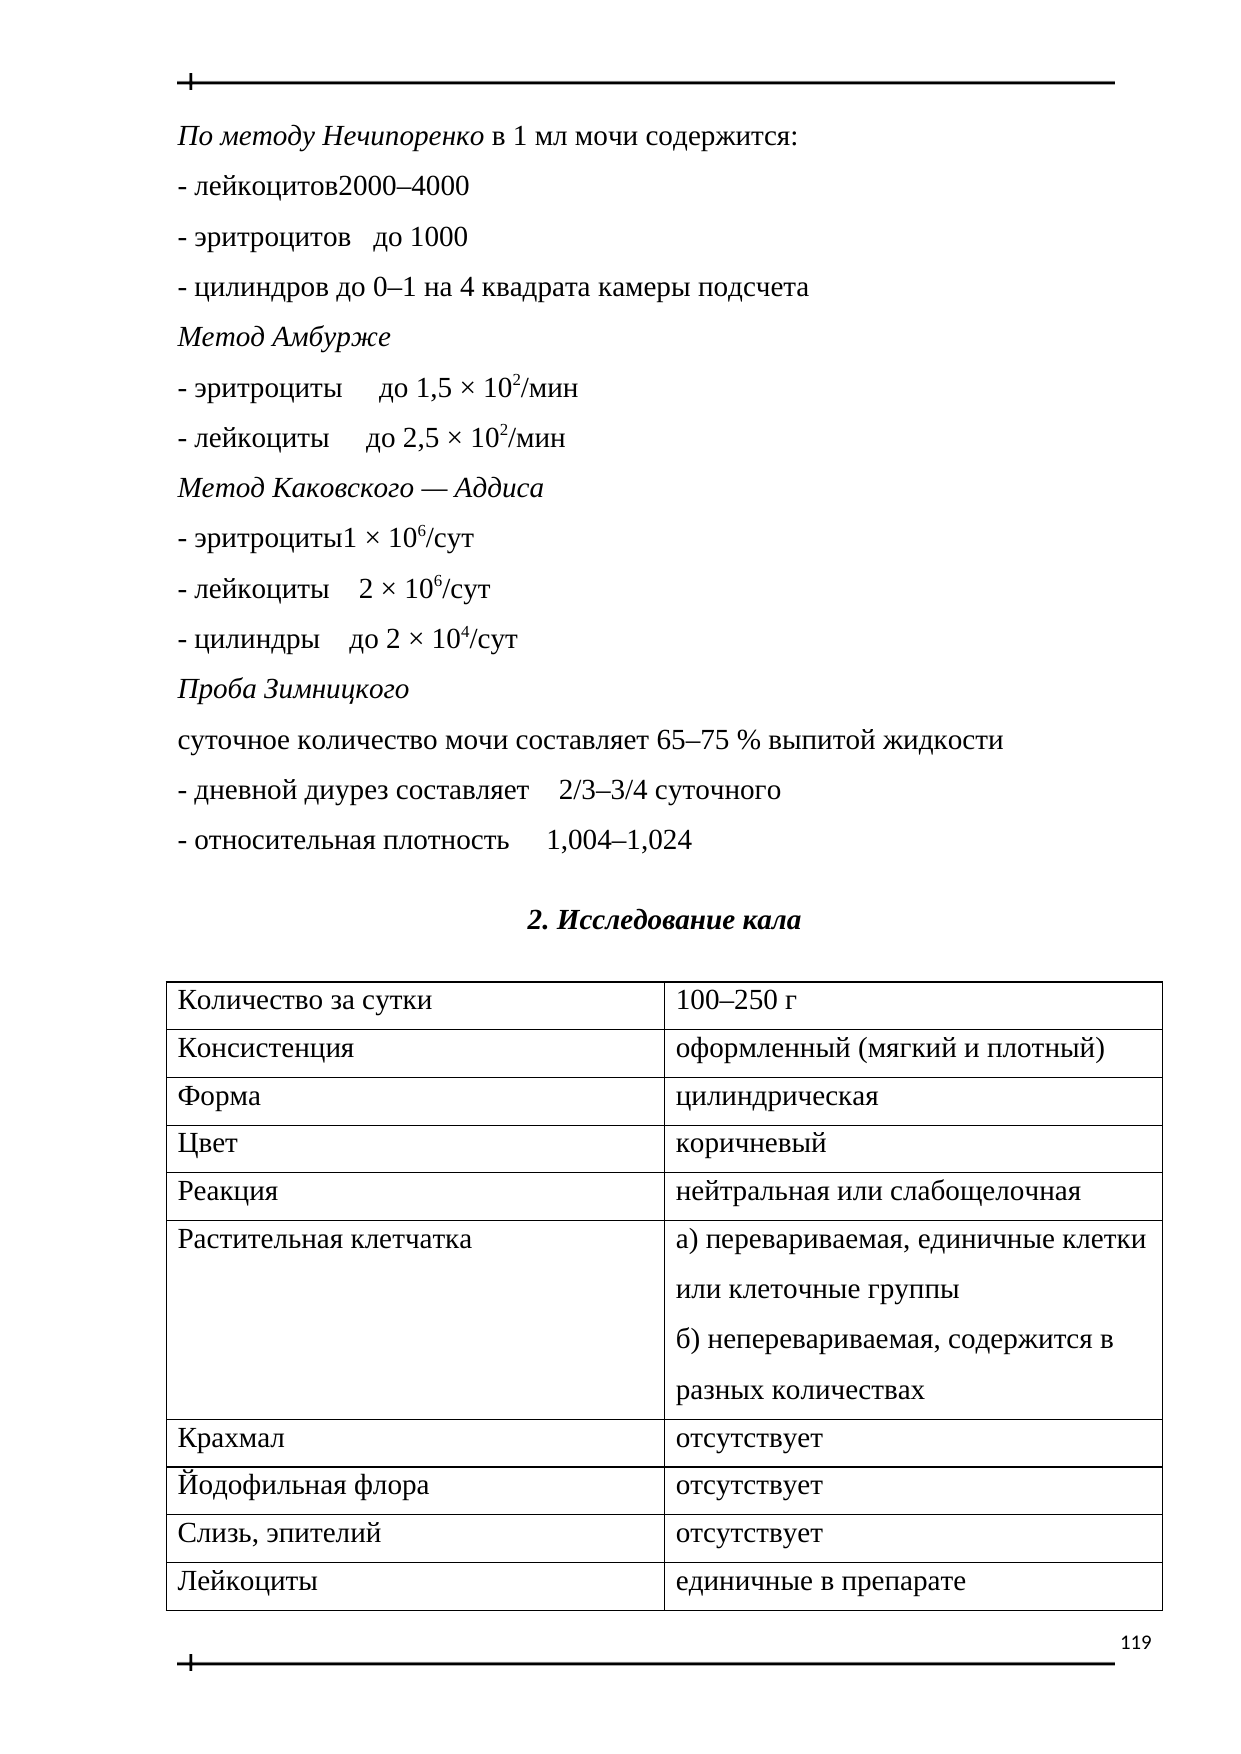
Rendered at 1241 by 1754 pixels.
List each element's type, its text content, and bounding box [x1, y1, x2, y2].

table_cell цилиндрическая [665, 1078, 1162, 1124]
picture [177, 73, 1115, 90]
text Проба Зимницкого [177, 672, 1152, 705]
table_cell нейтральная или слабощелочная [665, 1173, 1162, 1220]
table_cell оформленный (мягкий и плотный) [665, 1030, 1162, 1077]
text - эритроцитов до 1000 [177, 219, 1152, 252]
text Метод Амбурже [177, 319, 1152, 353]
table_cell Растительная клетчатка [167, 1221, 664, 1419]
table_cell Лейкоциты [167, 1563, 664, 1609]
text 2. Исследование кала [177, 902, 1152, 936]
table_cell отсутствует [665, 1420, 1162, 1466]
table_cell Цвет [167, 1126, 664, 1172]
table_cell отсутствует [665, 1468, 1162, 1514]
table_cell Консистенция [167, 1030, 664, 1077]
table_cell Реакция [167, 1173, 664, 1220]
text - эритроциты до 1,5 × 102/мин [177, 370, 1152, 403]
table_header 100–250 г [665, 983, 1162, 1029]
table_cell а) перевариваемая, единичные клетки или клеточные группы б) неперевариваемая, содержится в разных количествах [665, 1221, 1162, 1419]
table_cell Крахмал [167, 1420, 664, 1466]
table_cell единичные в препарате [665, 1563, 1162, 1609]
table_cell коричневый [665, 1126, 1162, 1172]
text - лейкоцитов2000–4000 [177, 168, 1152, 202]
picture [177, 1654, 1115, 1671]
table_cell Йодофильная флора [167, 1468, 664, 1514]
text Метод Каковского — Аддиса - эритроциты1 × 106/сут [177, 470, 1152, 554]
table_cell отсутствует [665, 1515, 1162, 1562]
table_cell Слизь, эпителий [167, 1515, 664, 1562]
table_header Количество за сутки [167, 983, 664, 1029]
text - цилиндров до 0–1 на 4 квадрата камеры подсчета [177, 269, 1152, 303]
text - дневной диурез составляет 2/3–3/4 суточного [177, 772, 1152, 806]
text По методу Нечипоренко в 1 мл мочи содержится: [177, 118, 1152, 152]
text - цилиндры до 2 × 104/сут [177, 621, 1152, 655]
text - относительная плотность 1,004–1,024 [177, 822, 1152, 856]
text - лейкоциты 2 × 106/сут [177, 571, 1152, 604]
text суточное количество мочи составляет 65–75 % выпитой жидкости [177, 722, 1152, 755]
table_cell Форма [167, 1078, 664, 1124]
text - лейкоциты до 2,5 × 102/мин [177, 420, 1152, 453]
